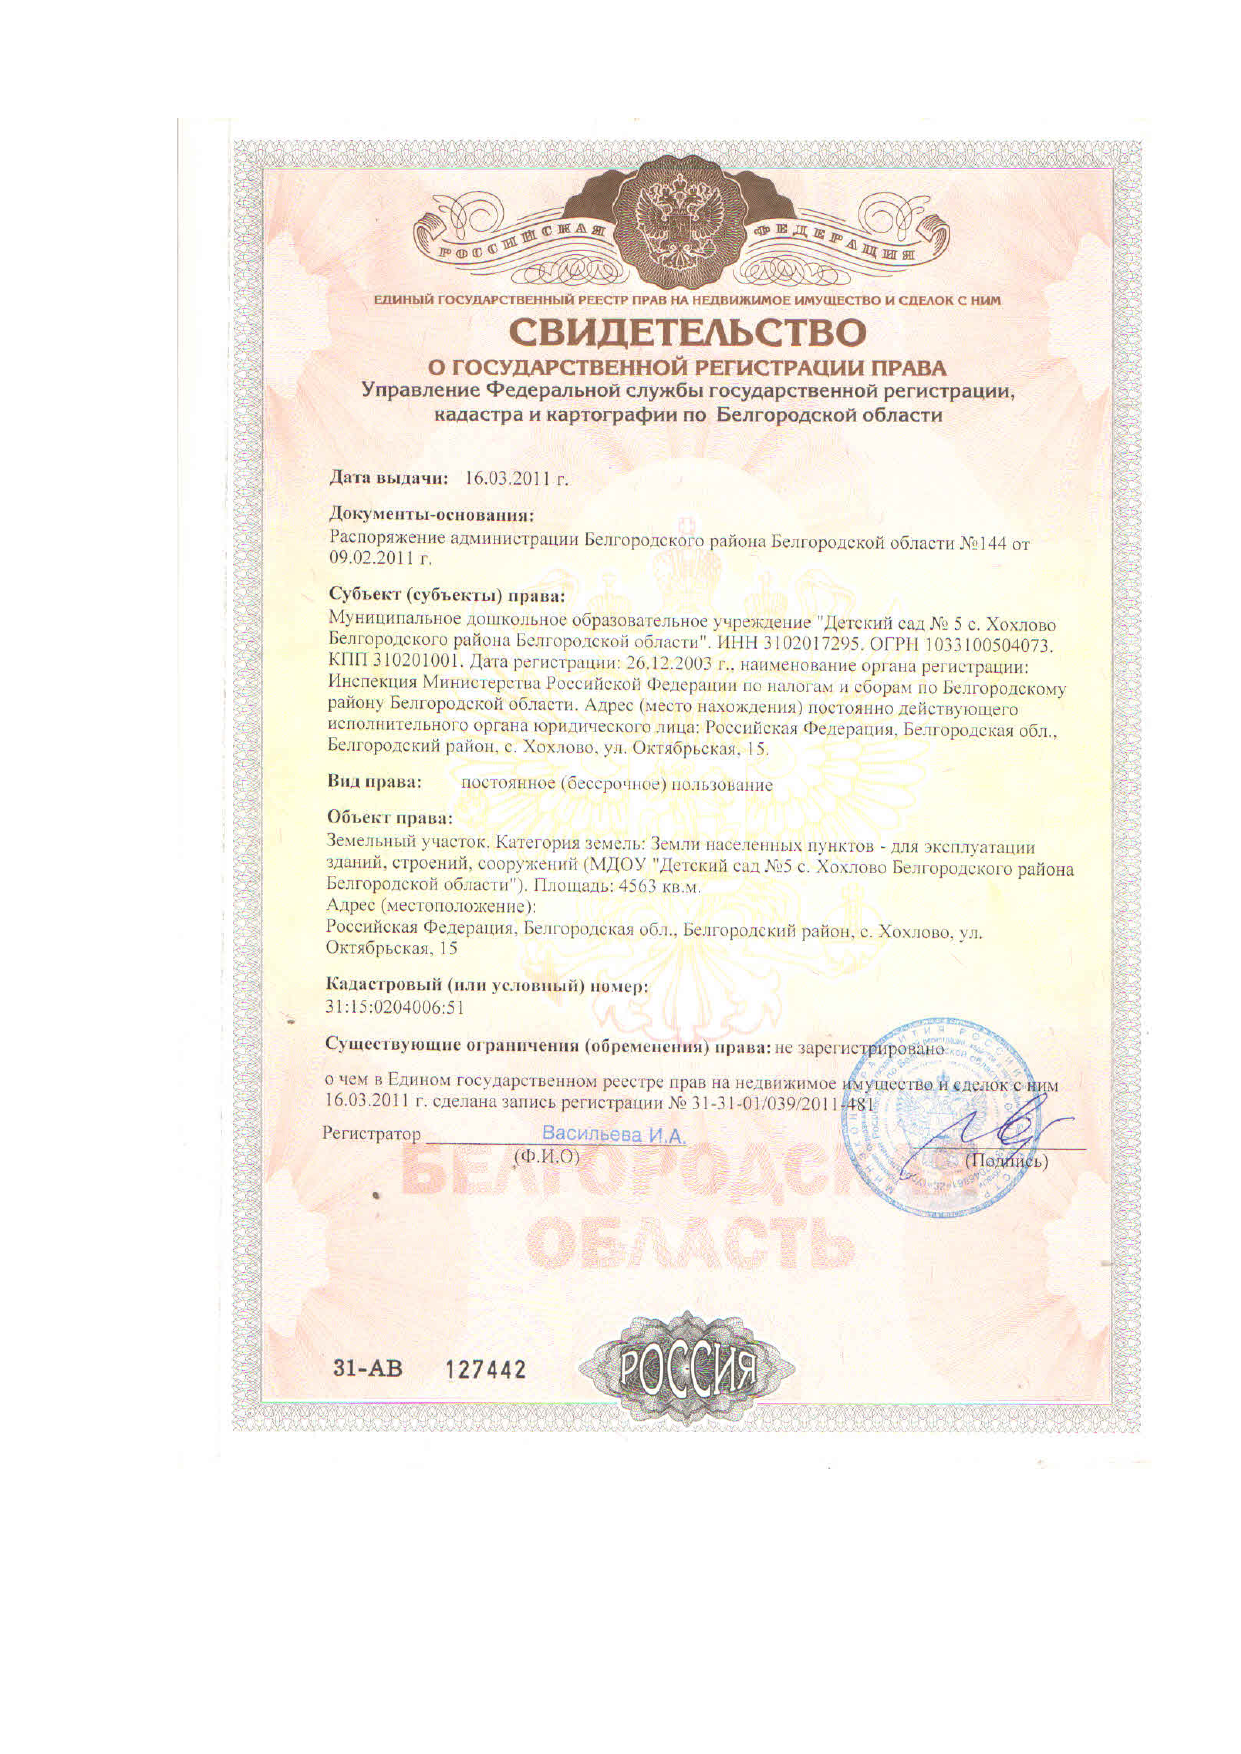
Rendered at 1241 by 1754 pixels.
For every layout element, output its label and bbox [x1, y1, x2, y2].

picture [177, 118, 1152, 1469]
